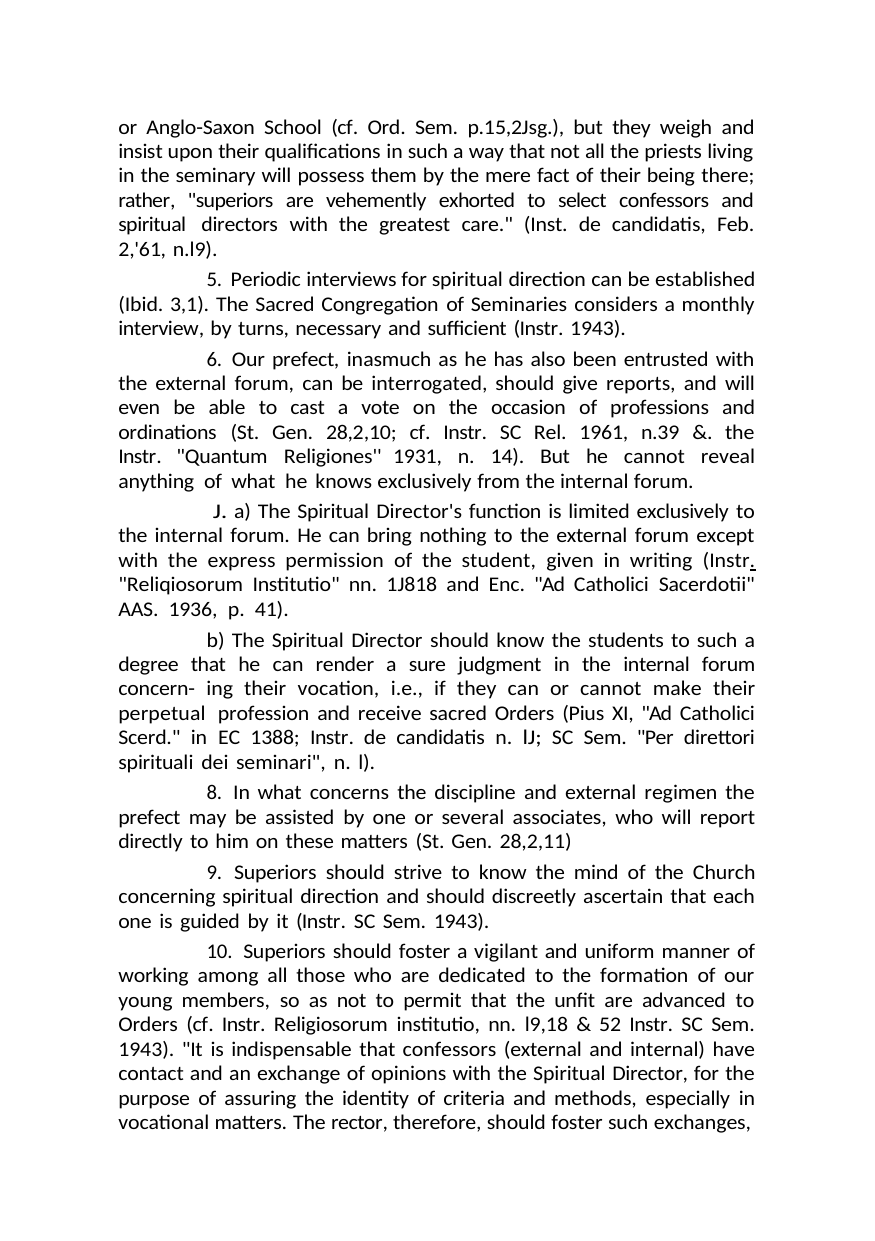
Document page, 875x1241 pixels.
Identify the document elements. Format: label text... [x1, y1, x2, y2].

text or Anglo-Saxon School (cf. Ord. Sem. p.15,2Jsg.), but they weigh and insist upon their qualifications in such a way that not all the priests living in the seminary will possess them by the mere fact of their being there; rather, "superiors are vehemently exhorted to select confessors and spiritual directors with the greatest care." (Inst. de candidatis, Feb. 2,'61, n.l9). [118, 115, 754, 262]
list Superiors should strive to know the mind of the Church concerning spiritual direction and should discreetly ascertain that each one is guided by it (Instr. SC Sem. 1943). [118, 860, 755, 933]
list Periodic interviews for spiritual direction can be established (Ibid. 3,1). The Sacred Congregation of Seminaries considers a monthly interview, by turns, necessary and sufficient (Instr. 1943). [118, 267, 755, 341]
list Superiors should foster a vigilant and uniform manner of working among all those who are dedicated to the formation of our young members, so as not to permit that the unfit are advanced to Orders (cf. Instr. Religiosorum institutio, nn. l9,18 & 52 Instr. SC Sem. 1943). "It is indispensable that confessors (external and internal) have contact and an exchange of opinions with the Spiritual Director, for the purpose of assuring the identity of criteria and methods, especially in vocational matters. The rector, therefore, should foster such exchanges, [118, 939, 755, 1135]
text b) The Spiritual Director should know the students to such a degree that he can render a sure judgment in the internal forum concern- ing their vocation, i.e., if they can or cannot make their perpetual profession and receive sacred Orders (Pius XI, "Ad Catholici Scerd." in EC 1388; Instr. de candidatis n. lJ; SC Sem. "Per direttori spirituali dei seminari", n. l). [118, 627, 755, 774]
text J. a) The Spiritual Director's function is limited exclusively to the internal forum. He can bring nothing to the external forum except with the express permission of the student, given in writing (Instr. "Reliqiosorum Institutio" nn. 1J818 and Enc. "Ad Catholici Sacerdotii" AAS. 1936, p. 41). [118, 499, 755, 622]
list In what concerns the discipline and external regimen the prefect may be assisted by one or several associates, who will report directly to him on these matters (St. Gen. 28,2,11) [118, 780, 755, 854]
list Our prefect, inasmuch as he has also been entrusted with the external forum, can be interrogated, should give reports, and will even be able to cast a vote on the occasion of professions and ordinations (St. Gen. 28,2,10; cf. Instr. SC Rel. 1961, n.39 &. the Instr. "Quantum Religiones'' 1931, n. 14). But he cannot reveal anything of what he knows exclusively from the internal forum. [118, 347, 755, 493]
